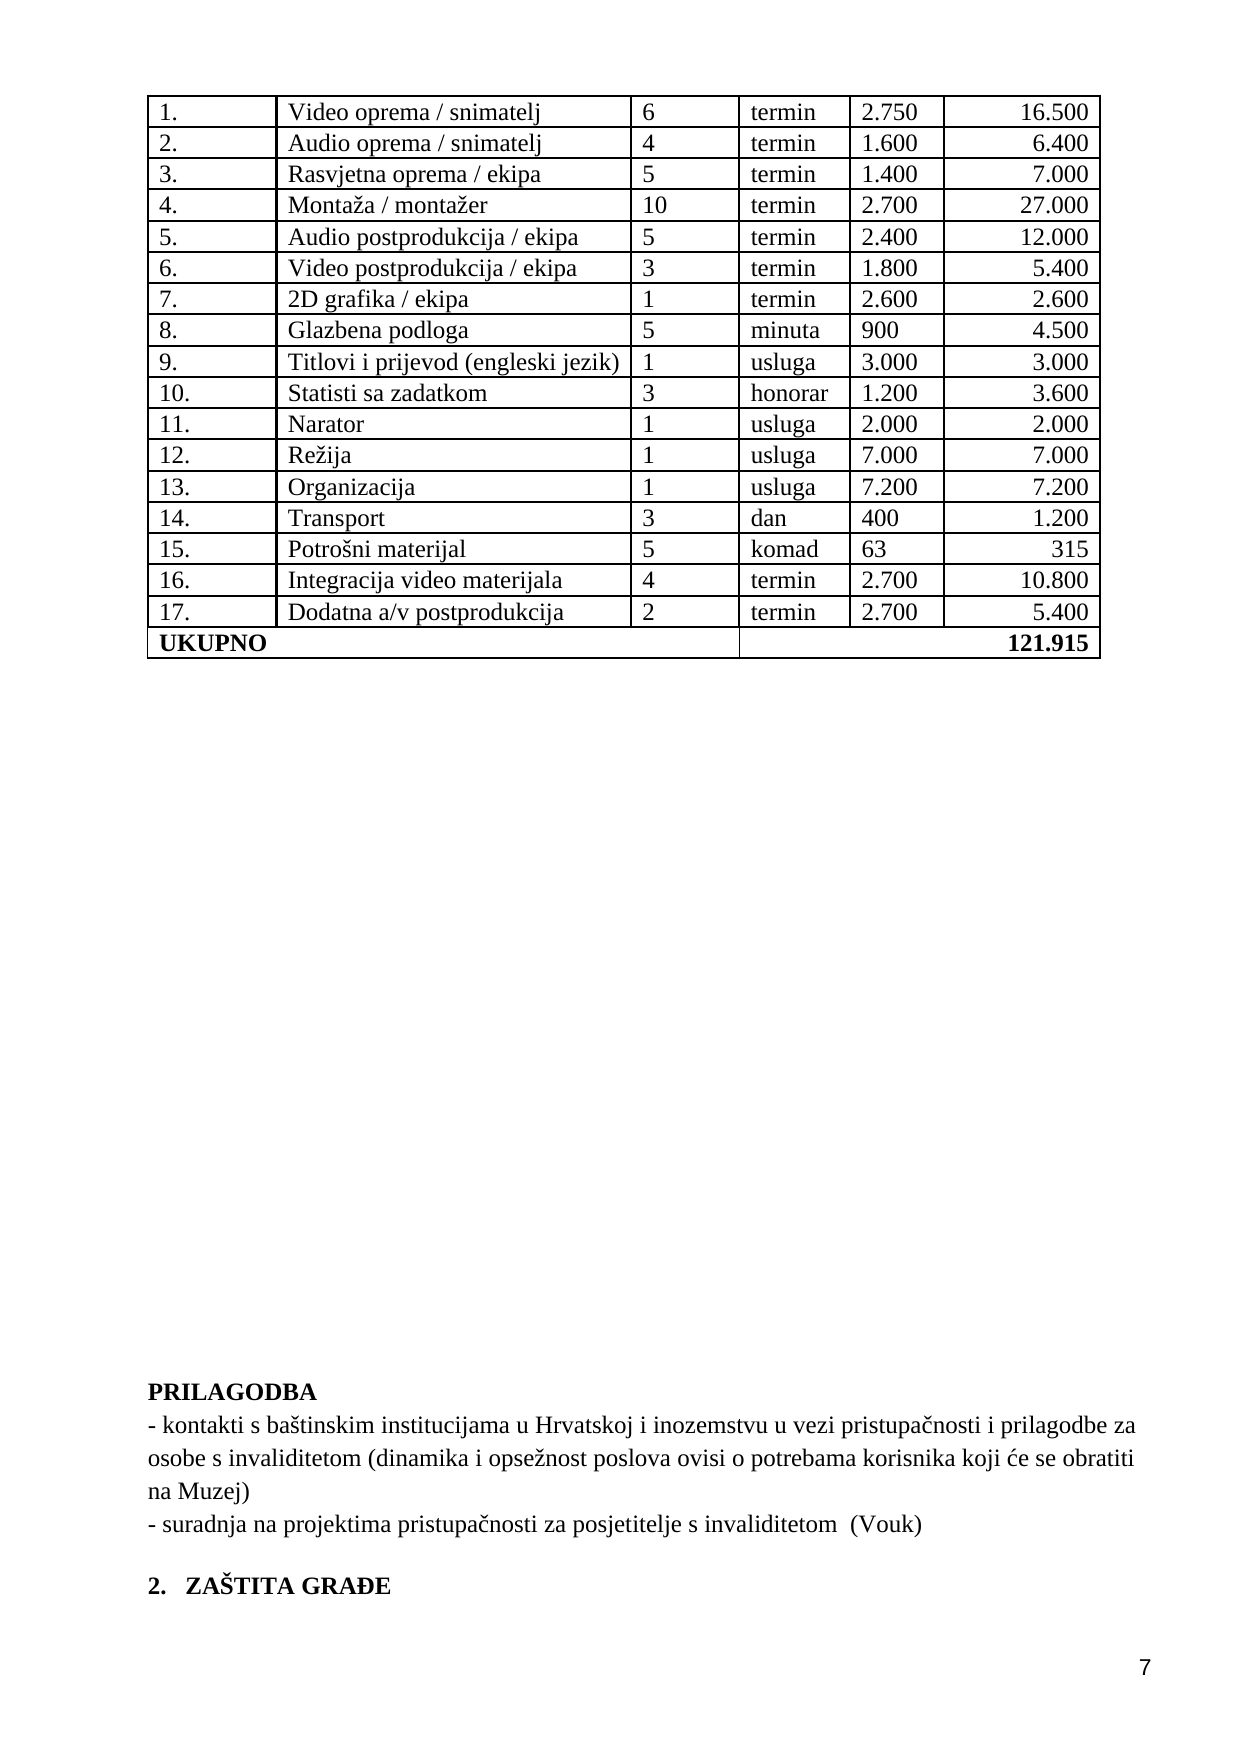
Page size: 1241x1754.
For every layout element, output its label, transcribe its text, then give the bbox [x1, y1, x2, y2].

table_cell 400 [851, 503, 943, 532]
table_cell Potrošni materijal [278, 534, 630, 563]
table_cell 11. [149, 409, 275, 438]
table_cell 1 [632, 472, 738, 501]
table_cell 2.000 [945, 409, 1099, 438]
table_cell 1 [632, 347, 738, 376]
table_cell usluga [740, 409, 849, 438]
table_cell 6 [632, 97, 738, 126]
table_cell 7.000 [945, 159, 1099, 188]
table_cell 10 [632, 190, 738, 219]
table_cell 5 [632, 315, 738, 344]
table_cell 5. [149, 222, 275, 251]
table_cell 12.000 [945, 222, 1099, 251]
table_cell Transport [278, 503, 630, 532]
table_cell 3 [632, 253, 738, 282]
table_cell 3 [632, 378, 738, 407]
table_cell 2. [149, 128, 275, 157]
table_cell Video oprema / snimatelj [278, 97, 630, 126]
table_cell 17. [149, 597, 275, 626]
table_cell minuta [740, 315, 849, 344]
table_cell 5 [632, 534, 738, 563]
table_cell termin [740, 253, 849, 282]
table_cell Režija [278, 440, 630, 469]
table_cell termin [740, 128, 849, 157]
table_cell termin [740, 190, 849, 219]
table_cell 7.000 [945, 440, 1099, 469]
table_cell Dodatna a/v postprodukcija [278, 597, 630, 626]
table_cell 3.000 [851, 347, 943, 376]
table_cell 1 [632, 409, 738, 438]
table_cell 2 [632, 597, 738, 626]
table_cell 1 [632, 284, 738, 313]
table_cell Montaža / montažer [278, 190, 630, 219]
table_cell 121.915 [740, 628, 1099, 657]
table_cell 6.400 [945, 128, 1099, 157]
table_cell 3 [632, 503, 738, 532]
table_cell 4 [632, 128, 738, 157]
table_cell 4 [632, 565, 738, 594]
table_cell 10.800 [945, 565, 1099, 594]
table_cell 16. [149, 565, 275, 594]
table_cell termin [740, 97, 849, 126]
table_cell 315 [945, 534, 1099, 563]
table_cell termin [740, 222, 849, 251]
table_cell 4. [149, 190, 275, 219]
table_cell 63 [851, 534, 943, 563]
table_cell 7.200 [851, 472, 943, 501]
table_cell termin [740, 284, 849, 313]
table_cell 3. [149, 159, 275, 188]
table_cell Rasvjetna oprema / ekipa [278, 159, 630, 188]
table_cell 2.750 [851, 97, 943, 126]
table_cell 1.600 [851, 128, 943, 157]
table_cell 1 [632, 440, 738, 469]
table_cell 8. [149, 315, 275, 344]
table_cell Narator [278, 409, 630, 438]
text - kontakti s baštinskim institucijama u Hrvatskoj i inozemstvu u vezi pristupačnosti i prilagodbe za osobe s invaliditetom (dinamika i opsežnost poslova ovisi o potrebama korisnika koji će se obratiti na Muzej) [148, 1410, 1152, 1505]
table_cell 6. [149, 253, 275, 282]
table_cell 13. [149, 472, 275, 501]
table_cell termin [740, 597, 849, 626]
text - suradnja na projektima pristupačnosti za posjetitelje s invaliditetom (Vouk) [148, 1509, 1152, 1538]
table_cell 5.400 [945, 597, 1099, 626]
table_cell komad [740, 534, 849, 563]
table_cell Integracija video materijala [278, 565, 630, 594]
table_cell Titlovi i prijevod (engleski jezik) [278, 347, 630, 376]
table_cell 16.500 [945, 97, 1099, 126]
table_cell 14. [149, 503, 275, 532]
table_cell 1.800 [851, 253, 943, 282]
table_cell 2.600 [945, 284, 1099, 313]
table_cell 2.700 [851, 597, 943, 626]
table_cell Audio postprodukcija / ekipa [278, 222, 630, 251]
table_cell usluga [740, 472, 849, 501]
table_cell Organizacija [278, 472, 630, 501]
table_cell 10. [149, 378, 275, 407]
table_cell 2D grafika / ekipa [278, 284, 630, 313]
table_cell 9. [149, 347, 275, 376]
table_cell Audio oprema / snimatelj [278, 128, 630, 157]
table_cell UKUPNO [148, 628, 739, 657]
table_cell 3.600 [945, 378, 1099, 407]
table_cell 1.200 [945, 503, 1099, 532]
table_cell 7. [149, 284, 275, 313]
table_cell usluga [740, 347, 849, 376]
list ZAŠTITA GRAĐE [148, 1571, 1152, 1599]
table_cell 5 [632, 222, 738, 251]
table_cell Statisti sa zadatkom [278, 378, 630, 407]
table_cell 2.400 [851, 222, 943, 251]
table_cell 5.400 [945, 253, 1099, 282]
table_cell 900 [851, 315, 943, 344]
table_cell termin [740, 565, 849, 594]
table_cell honorar [740, 378, 849, 407]
table_cell 4.500 [945, 315, 1099, 344]
table_cell Video postprodukcija / ekipa [278, 253, 630, 282]
table_cell 2.700 [851, 190, 943, 219]
table_cell termin [740, 159, 849, 188]
text PRILAGODBA [148, 1377, 1152, 1406]
table_cell 1. [149, 97, 275, 126]
table_cell 1.400 [851, 159, 943, 188]
table_cell 15. [149, 534, 275, 563]
table_cell Glazbena podloga [278, 315, 630, 344]
table_cell 7.000 [851, 440, 943, 469]
table_cell usluga [740, 440, 849, 469]
table_cell 7.200 [945, 472, 1099, 501]
table_cell 2.700 [851, 565, 943, 594]
table_cell 27.000 [945, 190, 1099, 219]
table_cell 2.600 [851, 284, 943, 313]
table_cell 1.200 [851, 378, 943, 407]
table_cell 2.000 [851, 409, 943, 438]
table_cell 12. [149, 440, 275, 469]
table_cell 5 [632, 159, 738, 188]
table_cell dan [740, 503, 849, 532]
table_cell 3.000 [945, 347, 1099, 376]
